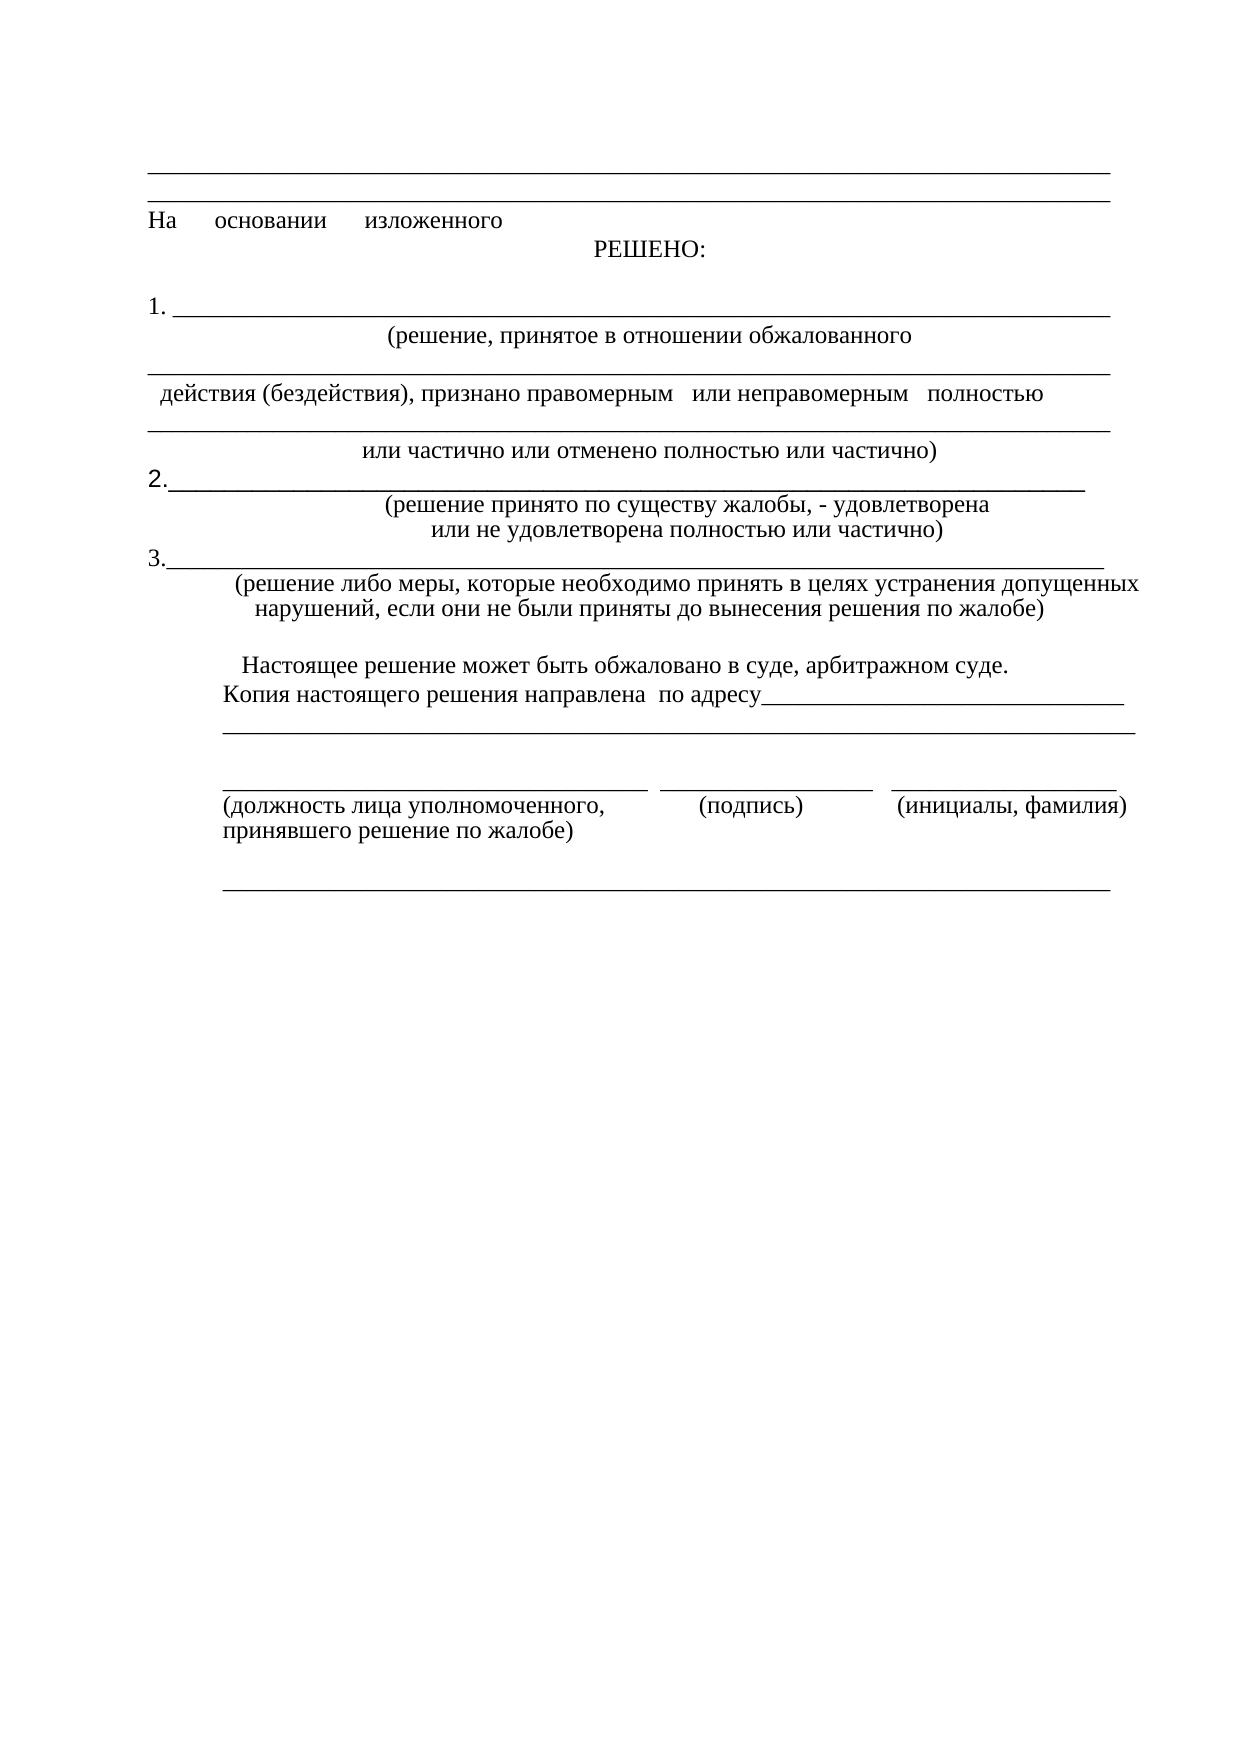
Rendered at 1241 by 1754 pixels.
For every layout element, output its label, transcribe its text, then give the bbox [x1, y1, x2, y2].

text 3.___________________________________________________________________________ [148, 543, 1152, 571]
text _____________________________________________________________________________ [148, 176, 1152, 205]
text (решение принято по существу жалобы, - удовлетворена [148, 493, 1152, 518]
text 1. ___________________________________________________________________________ [148, 291, 1152, 320]
text На основании изложенного [148, 205, 1152, 234]
text __________________________________ _________________ __________________ [148, 765, 1152, 794]
text (решение, принятое в отношении обжалованного [148, 320, 1152, 349]
text Настоящее решение может быть обжаловано в суде, арбитражном суде. [148, 650, 1152, 679]
text Копия настоящего решения направлена по адресу_____________________________ [148, 679, 1152, 708]
text принявшего решение по жалобе) [148, 819, 1152, 844]
text _________________________________________________________________________ [148, 708, 1152, 736]
text _____________________________________________________________________________ [148, 148, 1152, 176]
text или не удовлетворена полностью или частично) [148, 518, 1152, 543]
text (должность лица уполномоченного, (подпись) (инициалы, фамилия) [148, 794, 1152, 819]
text _____________________________________________________________________________ [148, 349, 1152, 378]
text 2.__________________________________________________________________ [148, 464, 1152, 493]
text или частично или отменено полностью или частично) [148, 435, 1152, 464]
text РЕШЕНО: [148, 234, 1152, 263]
text (решение либо меры, которые необходимо принять в целях устранения допущенных нарушений, если они не были приняты до вынесения решения по жалобе) [148, 571, 1152, 621]
text действия (бездействия), признано правомерным или неправомерным полностью [148, 378, 1152, 406]
text _______________________________________________________________________ [148, 869, 1152, 894]
text _____________________________________________________________________________ [148, 406, 1152, 435]
